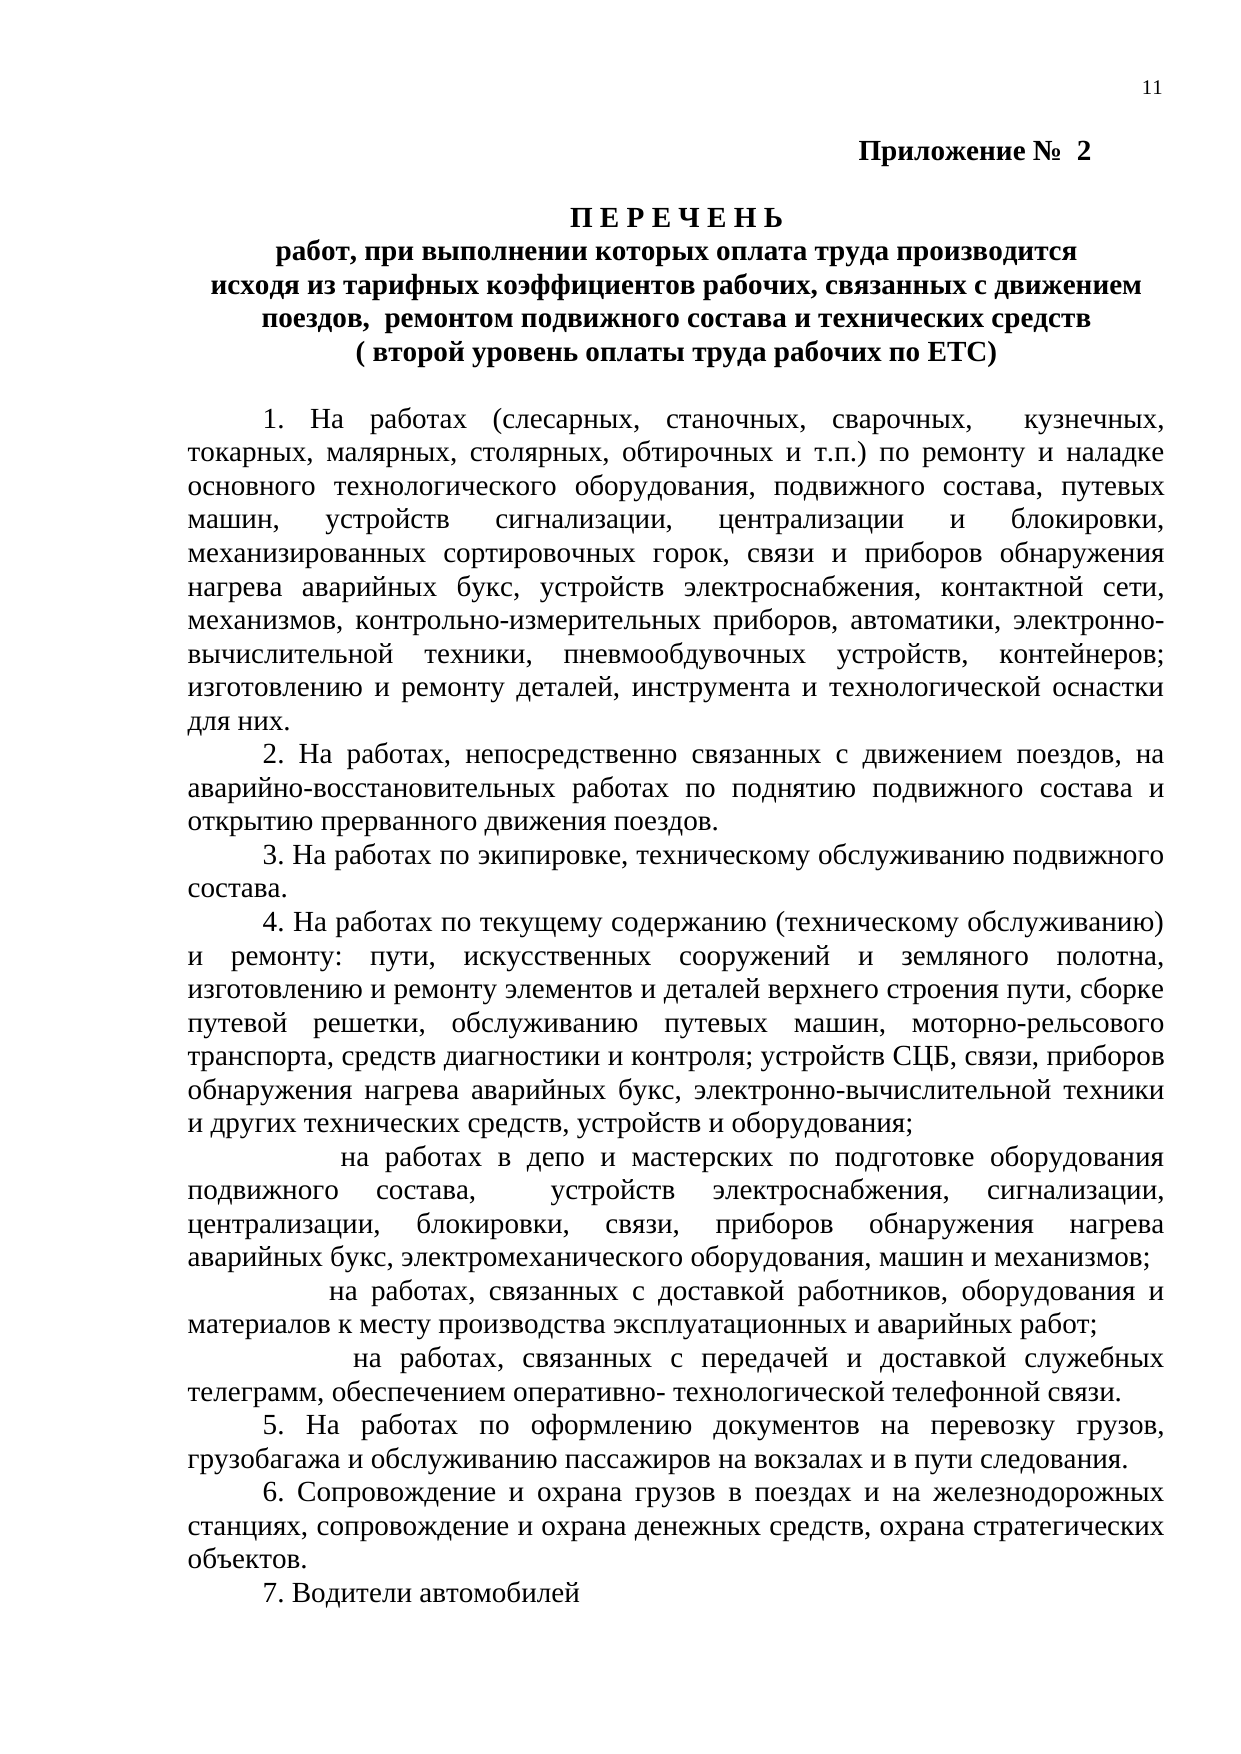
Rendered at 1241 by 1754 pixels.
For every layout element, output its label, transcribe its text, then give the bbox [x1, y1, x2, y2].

text 3. На работах по экипировке, техническому обслуживанию подвижного состава. [187, 837, 1165, 904]
subtitle Приложение № 2 [187, 133, 1165, 166]
text на работах в депо и мастерских по подготовке оборудования подвижного состава, устройств электроснабжения, сигнализации, централизации, блокировки, связи, приборов обнаружения нагрева аварийных букс, электромеханического оборудования, машин и механизмов; [187, 1139, 1165, 1273]
text 1. На работах (слесарных, станочных, сварочных, кузнечных, токарных, малярных, столярных, обтирочных и т.п.) по ремонту и наладке основного технологического оборудования, подвижного состава, путевых машин, устройств сигнализации, централизации и блокировки, механизированных сортировочных горок, связи и приборов обнаружения нагрева аварийных букс, устройств электроснабжения, контактной сети, механизмов, контрольно-измерительных приборов, автоматики, электронно-вычислительной техники, пневмообдувочных устройств, контейнеров; изготовлению и ремонту деталей, инструмента и технологической оснастки для них. [187, 401, 1165, 736]
text 2. На работах, непосредственно связанных с движением поездов, на аварийно-восстановительных работах по поднятию подвижного состава и открытию прерванного движения поездов. [187, 736, 1165, 837]
text 5. На работах по оформлению документов на перевозку грузов, грузобагажа и обслуживанию пассажиров на вокзалах и в пути следования. [187, 1407, 1165, 1474]
text 6. Сопровождение и охрана грузов в поездах и на железнодорожных станциях, сопровождение и охрана денежных средств, охрана стратегических объектов. [187, 1474, 1165, 1575]
subtitle П Е Р Е Ч Е Н Ь [187, 200, 1165, 233]
text на работах, связанных с доставкой работников, оборудования и материалов к месту производства эксплуатационных и аварийных работ; [187, 1273, 1165, 1340]
text 7. Водители автомобилей [187, 1575, 1165, 1608]
text на работах, связанных с передачей и доставкой служебных телеграмм, обеспечением оперативно- технологической телефонной связи. [187, 1340, 1165, 1407]
text 4. На работах по текущему содержанию (техническому обслуживанию) и ремонту: пути, искусственных сооружений и земляного полотна, изготовлению и ремонту элементов и деталей верхнего строения пути, сборке путевой решетки, обслуживанию путевых машин, моторно-рельсового транспорта, средств диагностики и контроля; устройств СЦБ, связи, приборов обнаружения нагрева аварийных букс, электронно-вычислительной техники и других технических средств, устройств и оборудования; [187, 904, 1165, 1139]
text работ, при выполнении которых оплата труда производится исходя из тарифных коэффициентов рабочих, связанных с движением поездов, ремонтом подвижного состава и технических средств [187, 233, 1165, 334]
text ( второй уровень оплаты труда рабочих по ЕТС) [187, 334, 1165, 367]
